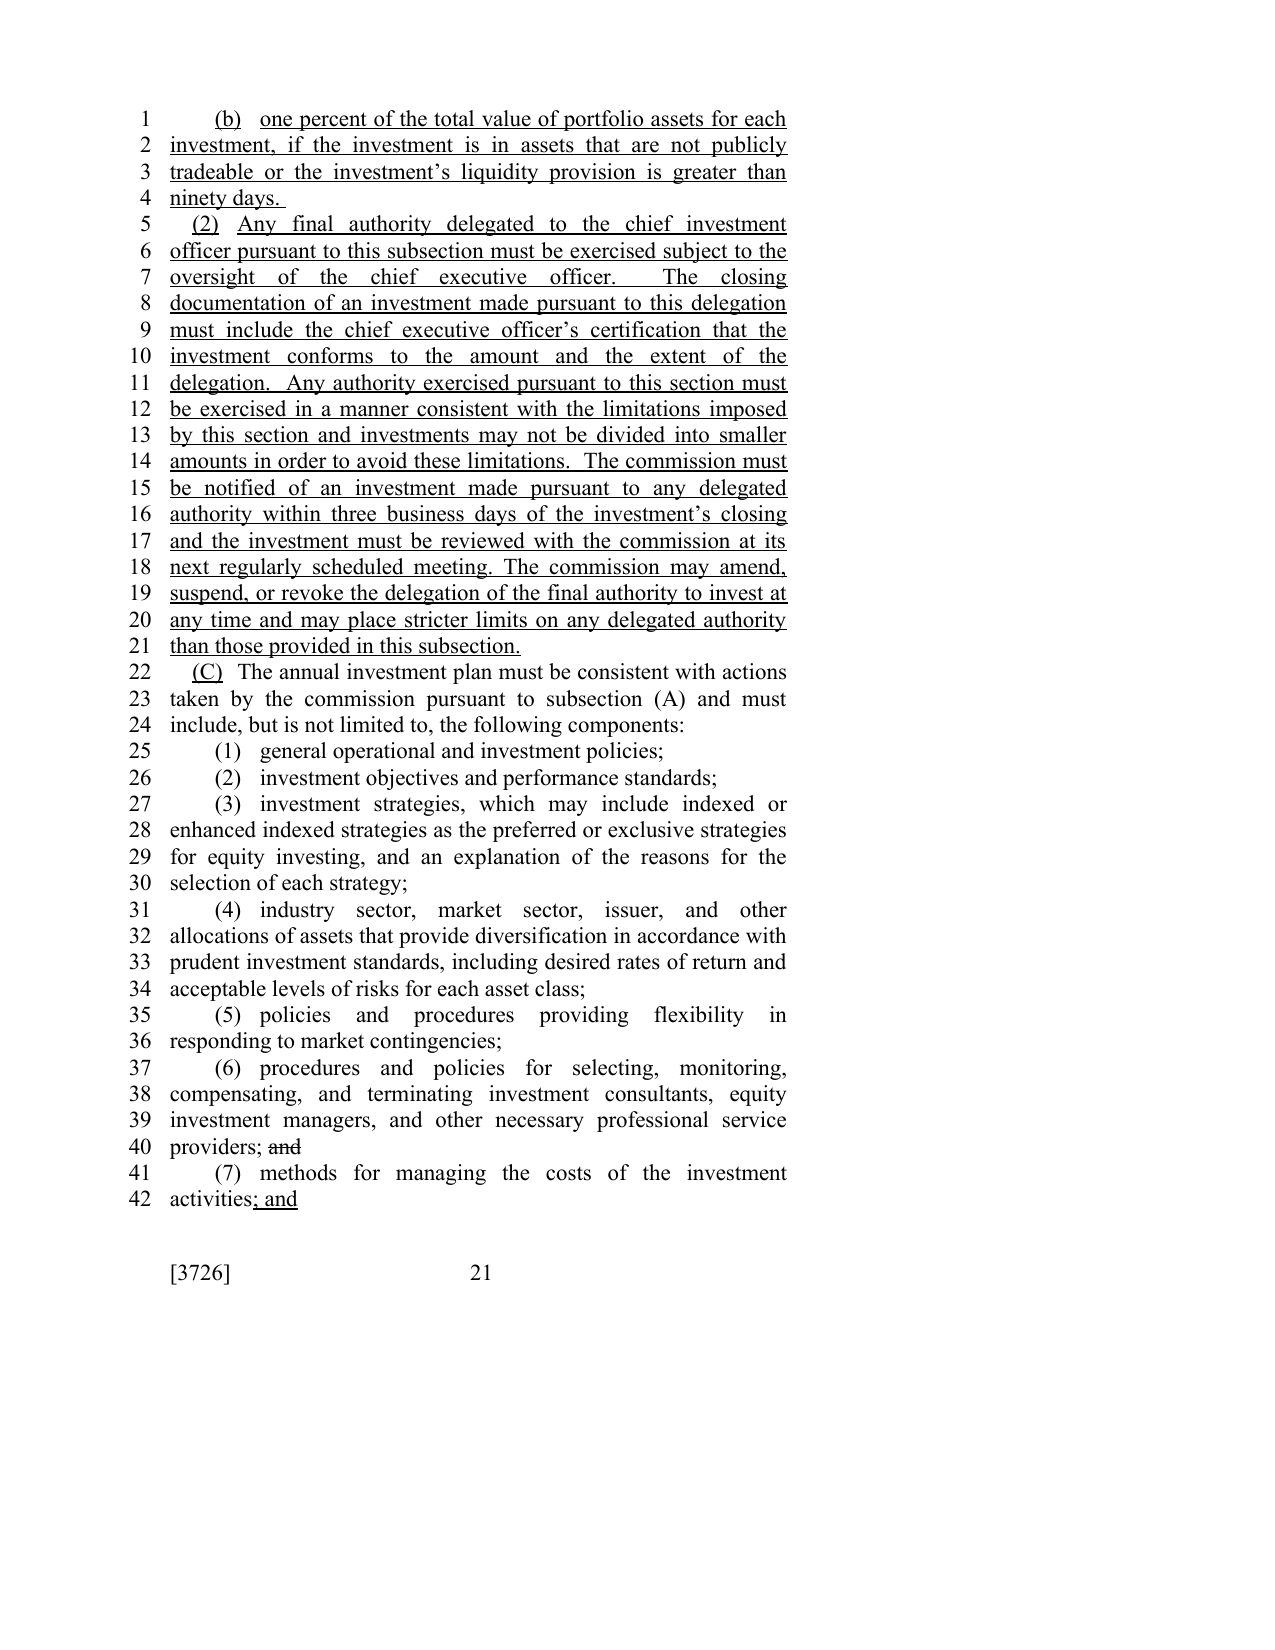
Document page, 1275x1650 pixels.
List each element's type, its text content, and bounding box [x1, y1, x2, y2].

text (1) general operational and investment policies; [169, 737, 787, 764]
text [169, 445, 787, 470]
text (3) investment strategies, which may include indexed or enhanced indexed strategies as the preferred or exclusive strategies for equity investing, and an explanation of the reasons for the selection of each strategy; [169, 790, 787, 896]
text (5) policies and procedures providing flexibility in responding to market contingencies; [169, 1001, 787, 1054]
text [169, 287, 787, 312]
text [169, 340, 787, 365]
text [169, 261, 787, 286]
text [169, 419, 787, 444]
text (2) investment objectives and performance standards; [169, 764, 787, 790]
text (6) procedures and policies for selecting, monitoring, compensating, and terminating investment consultants, equity investment managers, and other necessary professional service providers; and [169, 1054, 787, 1159]
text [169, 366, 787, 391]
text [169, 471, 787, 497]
text (b) one percent of the total value of portfolio assets for each investment, if the investment is in assets that are not publicly tradeable or the investment’s liquidity provision is greater than ninety days. [169, 155, 787, 181]
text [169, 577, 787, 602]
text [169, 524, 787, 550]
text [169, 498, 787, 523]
text (b) one percent of the total value of portfolio assets for each investment, if the investment is in assets that are not publicly tradeable or the investment’s liquidity provision is greater than ninety days. [169, 105, 787, 154]
text (C) The annual investment plan must be consistent with actions taken by the commission pursuant to subsection (A) and must include, but is not limited to, the following components: [169, 658, 787, 737]
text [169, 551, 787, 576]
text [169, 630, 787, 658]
text (b) one percent of the total value of portfolio assets for each investment, if the investment is in assets that are not publicly tradeable or the investment’s liquidity provision is greater than ninety days. [169, 182, 787, 210]
text (4) industry sector, market sector, issuer, and other allocations of assets that provide diversification in accordance with prudent investment standards, including desired rates of return and acceptable levels of risks for each asset class; [169, 896, 787, 1001]
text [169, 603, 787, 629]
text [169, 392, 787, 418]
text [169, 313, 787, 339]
text (7) methods for managing the costs of the investment activities; and [169, 1159, 787, 1212]
